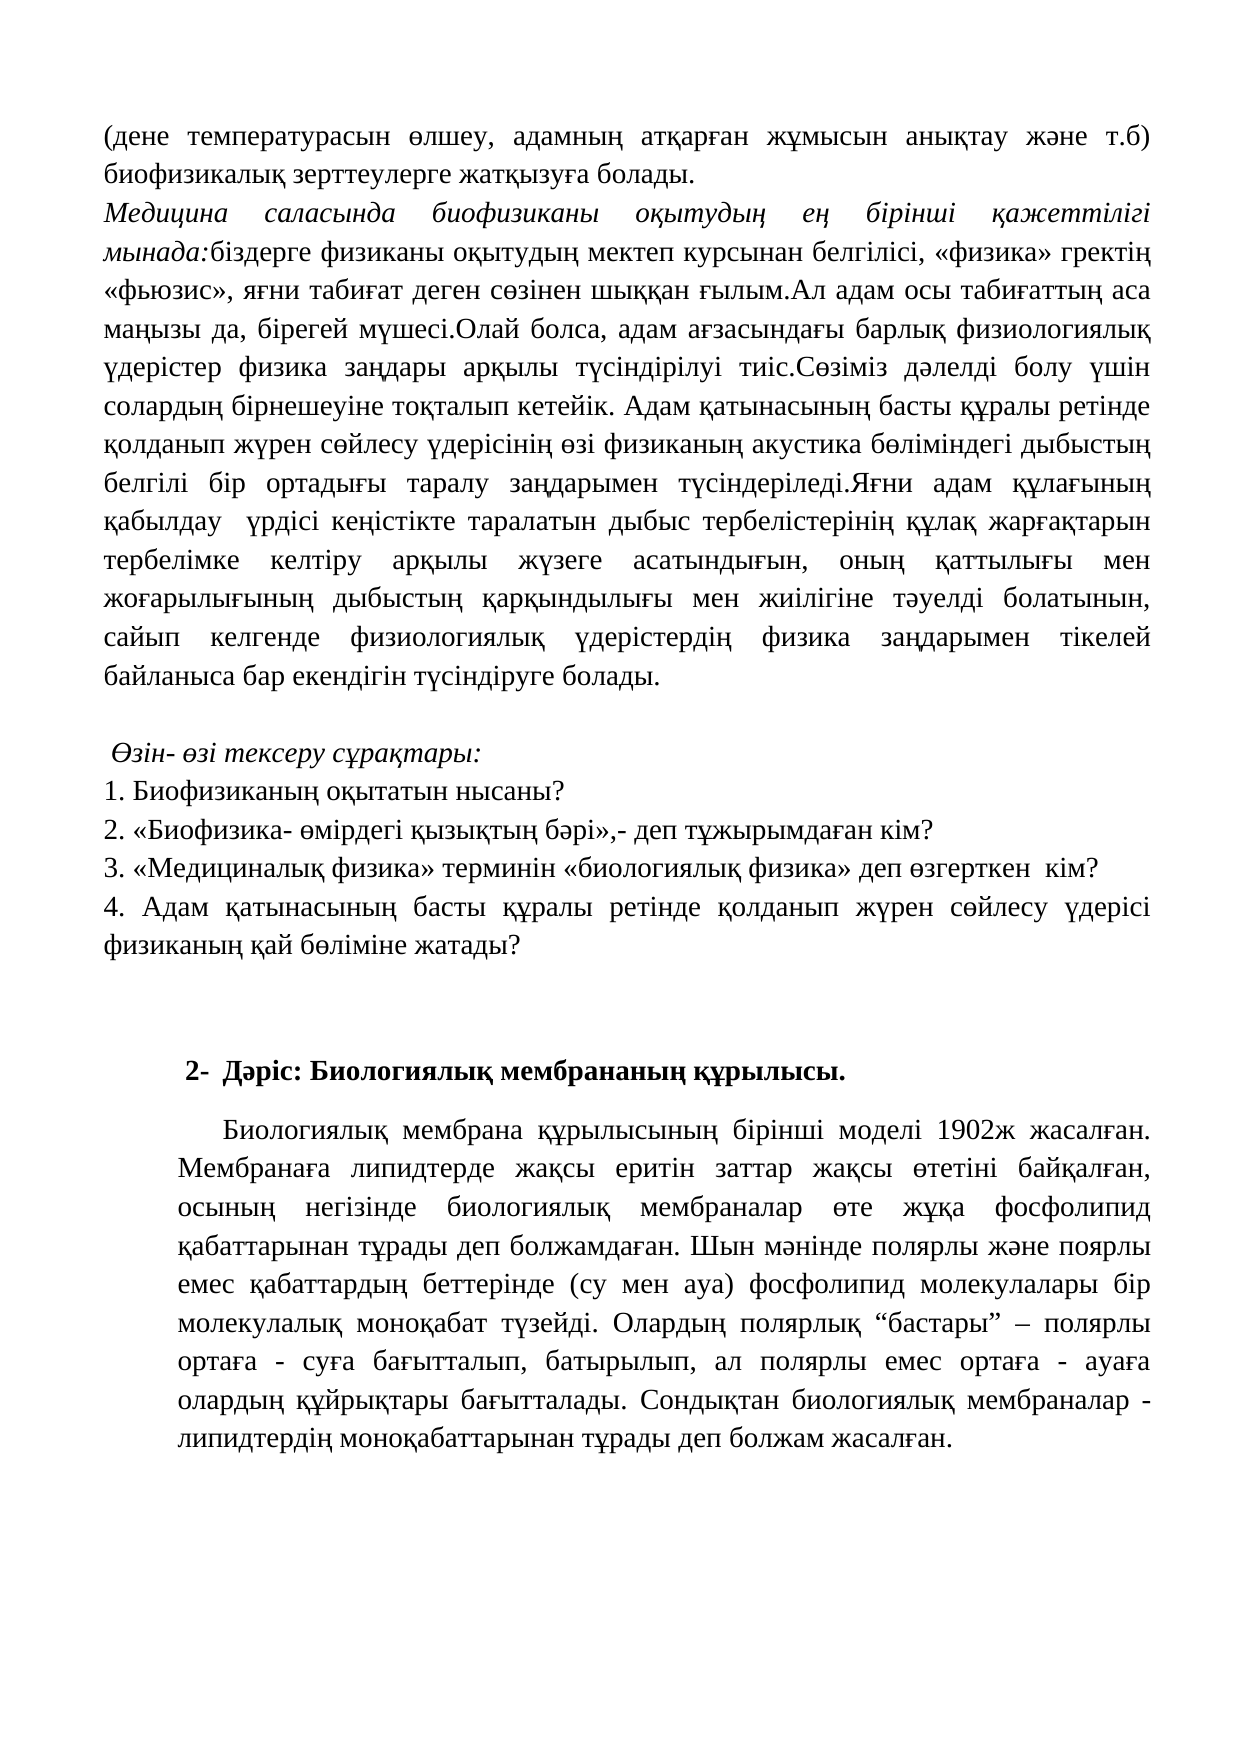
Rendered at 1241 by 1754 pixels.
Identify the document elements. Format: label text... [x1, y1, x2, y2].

text 1. Биофизиканың оқытатын нысаны? [103, 773, 1152, 807]
text Өзін- өзі тексеру сұрақтары: [103, 735, 1152, 768]
text Биологиялық мембрана құрылысының бірінші моделі 1902ж жасалған. Мембранаға липидтерде жақсы еритін заттар жақсы өтетіні байқалған, осының негізінде биологиялық мембраналар өте жұқа фосфолипид қабаттарынан тұрады деп болжамдаған. Шын мәнінде полярлы және поярлы емес қабаттардың беттерінде (су мен ауа) фосфолипид молекулалары бір молекулалық моноқабат түзейді. Олардың полярлық “бастары” – полярлы ортаға - суға бағытталып, батырылып, ал полярлы емес ортаға - ауаға олардың құйрықтары бағытталады. Сондықтан биологиялық мембраналар - липидтердің моноқабаттарынан тұрады деп болжам жасалған. [177, 1112, 1152, 1454]
list Дәріс: Биологиялық мембрананың құрылысы. [185, 1053, 1152, 1086]
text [103, 118, 1152, 190]
text 2. «Биофизика- өмірдегі қызықтың бәрі»,- деп тұжырымдаған кім? [103, 812, 1152, 845]
text 3. «Медициналық физика» терминін «биологиялық физика» деп өзгерткен кім? [103, 850, 1152, 884]
text 4. Адам қатынасының басты құралы ретінде қолданып жүрен сөйлесу үдерісі физиканың қай бөліміне жатады? [103, 889, 1152, 961]
text Медицина саласында биофизиканы оқытудың ең бірінші қажеттілігі мынада:біздерге физиканы оқытудың мектеп курсынан белгілісі, «физика» гректің «фьюзис», яғни табиғат деген сөзінен шыққан ғылым.Ал адам осы табиғаттың аса маңызы да, бірегей мүшесі.Олай болса, адам ағзасындағы барлық физиологиялық үдерістер физика заңдары арқылы түсіндірілуі тиіс.Сөзіміз дәлелді болу үшін солардың бірнешеуіне тоқталып кетейік. Адам қатынасының басты құралы ретінде қолданып жүрен сөйлесу үдерісінің өзі физиканың акустика бөліміндегі дыбыстың белгілі бір ортадығы таралу заңдарымен түсіндеріледі.Яғни адам құлағының қабылдау үрдісі кеңістікте таралатын дыбыс тербелістерінің құлақ жарғақтарын тербелімке келтіру арқылы жүзеге асатындығын, оның қаттылығы мен жоғарылығының дыбыстың қарқындылығы мен жиілігіне тәуелді болатынын, сайып келгенде физиологиялық үдерістердің физика заңдарымен тікелей байланыса бар екендігін түсіндіруге болады. [103, 195, 1152, 691]
